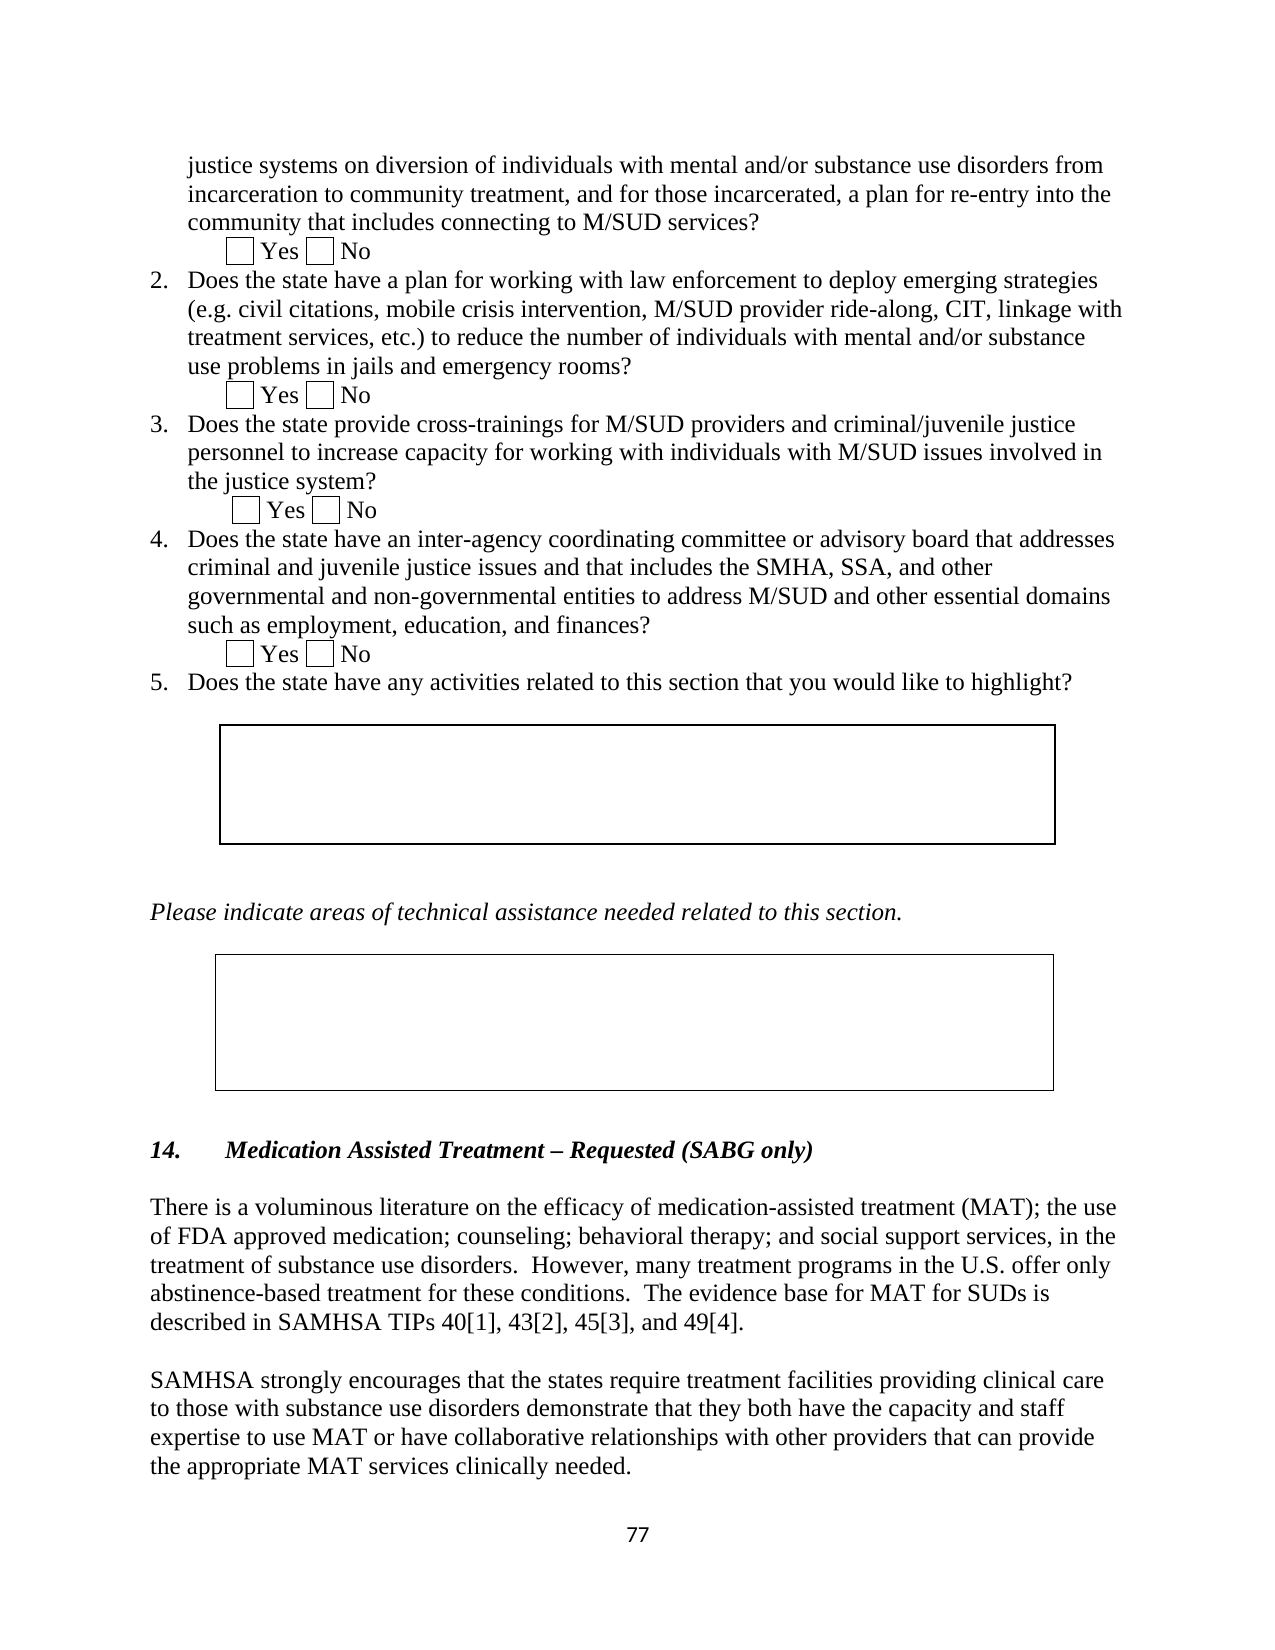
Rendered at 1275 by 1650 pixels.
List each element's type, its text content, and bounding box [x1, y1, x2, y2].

text Please indicate areas of technical assistance needed related to this section. [150, 897, 1111, 926]
text Yes No [150, 639, 1125, 667]
list Does the state have any activities related to this section that you would like to highlight? [150, 667, 1125, 696]
list Yes No [225, 380, 1125, 409]
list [150, 150, 1125, 236]
list Yes No [225, 236, 1125, 265]
list Does the state provide cross-trainings for M/SUD providers and criminal/juvenile justice personnel to increase capacity for working with individuals with M/SUD issues involved in the justice system? [150, 409, 1125, 495]
text SAMHSA strongly encourages that the states require treatment facilities providing clinical care to those with substance use disorders demonstrate that they both have the capacity and staff expertise to use MAT or have collaborative relationships with other providers that can provide the appropriate MAT services clinically needed. [150, 1365, 1125, 1480]
list Yes No [225, 495, 1125, 524]
list Does the state have an inter-agency coordinating committee or advisory board that addresses criminal and juvenile justice issues and that includes the SMHA, SSA, and other governmental and non-governmental entities to address M/SUD and other essential domains such as employment, education, and finances? [150, 524, 1125, 639]
list Does the state have a plan for working with law enforcement to deploy emerging strategies (e.g. civil citations, mobile crisis intervention, M/SUD provider ride-along, CIT, linkage with treatment services, etc.) to reduce the number of individuals with mental and/or substance use problems in jails and emergency rooms? [150, 265, 1125, 380]
subtitle 14. Medication Assisted Treatment – Requested (SABG only) [150, 1135, 1125, 1163]
text There is a voluminous literature on the efficacy of medication-assisted treatment (MAT); the use of FDA approved medication; counseling; behavioral therapy; and social support services, in the treatment of substance use disorders. However, many treatment programs in the U.S. offer only abstinence-based treatment for these conditions. The evidence base for MAT for SUDs is described in SAMHSA TIPs 40[1], 43[2], 45[3], and 49[4]. [150, 1192, 1125, 1336]
